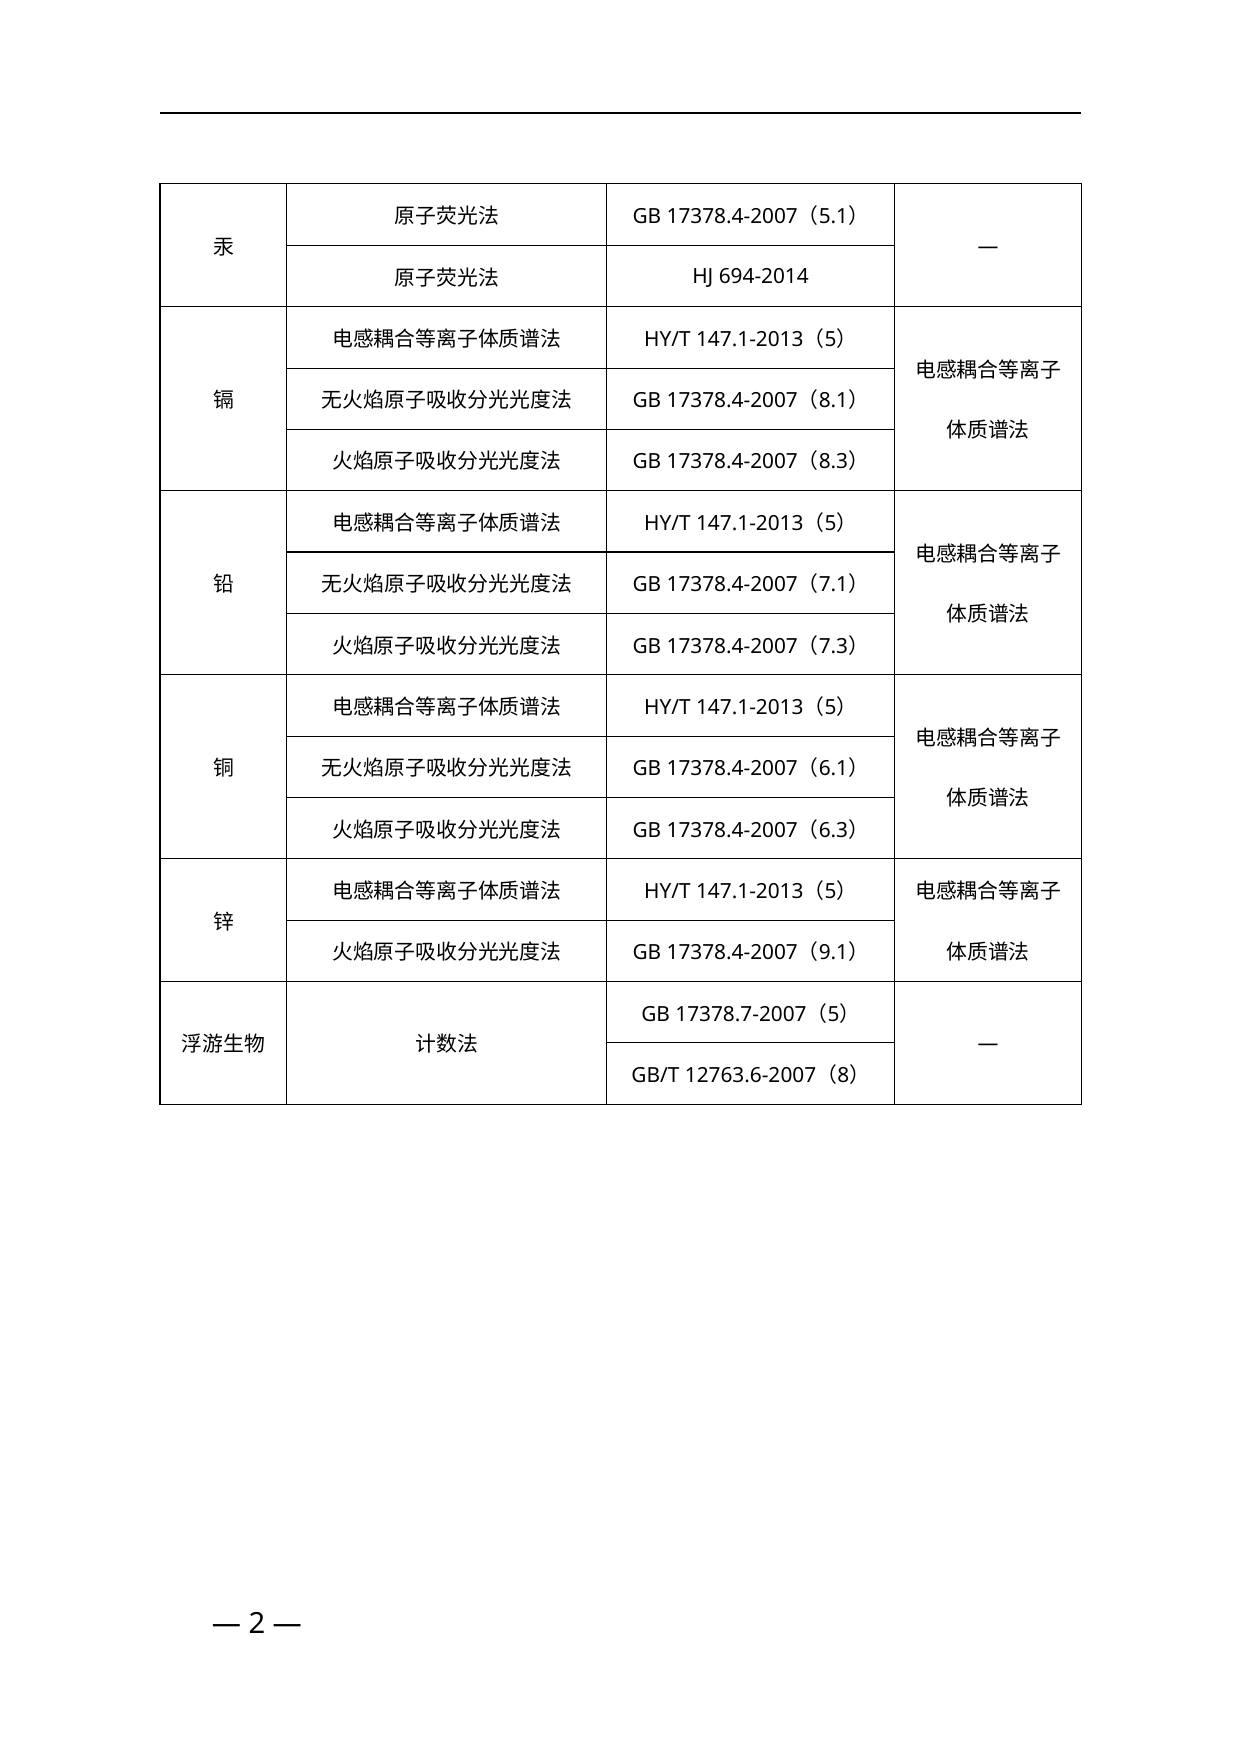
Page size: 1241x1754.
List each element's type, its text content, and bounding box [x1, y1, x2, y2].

table_cell GB 17378.7-2007（5） [607, 982, 894, 1042]
table_cell HY/T 147.1-2013（5） [607, 307, 894, 367]
table_cell HY/T 147.1-2013（5） [607, 491, 894, 551]
table_cell 无火焰原子吸收分光光度法 [287, 737, 606, 797]
table_cell GB 17378.4-2007（7.3） [607, 614, 894, 674]
table_cell 锌 [161, 859, 286, 981]
table_cell GB/T 12763.6-2007（8） [607, 1043, 894, 1104]
table_cell 电感耦合等离子体质谱法 [895, 675, 1081, 858]
table_cell 电感耦合等离子体质谱法 [895, 307, 1081, 490]
table_cell — [895, 982, 1081, 1104]
table_cell 汞 [161, 184, 286, 306]
table_cell GB 17378.4-2007（8.1） [607, 369, 894, 429]
table_cell 火焰原子吸收分光光度法 [287, 921, 606, 981]
table_cell 无火焰原子吸收分光光度法 [287, 369, 606, 429]
table_cell 计数法 [287, 982, 606, 1104]
table_cell GB 17378.4-2007（7.1） [607, 553, 894, 613]
table_cell GB 17378.4-2007（6.1） [607, 737, 894, 797]
table_cell 电感耦合等离子体质谱法 [287, 859, 606, 919]
table_cell 原子荧光法 [287, 246, 606, 306]
table_cell HJ 694-2014 [607, 246, 894, 306]
table_cell 无火焰原子吸收分光光度法 [287, 553, 606, 613]
table_cell 原子荧光法 [287, 184, 606, 245]
table_cell GB 17378.4-2007（5.1） [607, 184, 894, 245]
table_cell 电感耦合等离子体质谱法 [895, 491, 1081, 674]
table_cell 电感耦合等离子体质谱法 [287, 307, 606, 367]
table_cell 浮游生物 [161, 982, 286, 1104]
table_cell 镉 [161, 307, 286, 490]
table_cell 铅 [161, 491, 286, 674]
table_cell 火焰原子吸收分光光度法 [287, 614, 606, 674]
table_cell GB 17378.4-2007（8.3） [607, 430, 894, 490]
table_cell — [895, 184, 1081, 306]
table_cell 电感耦合等离子体质谱法 [287, 675, 606, 736]
table_cell HY/T 147.1-2013（5） [607, 675, 894, 736]
table_cell 电感耦合等离子体质谱法 [895, 859, 1081, 981]
table_cell GB 17378.4-2007（6.3） [607, 798, 894, 858]
table_cell 铜 [161, 675, 286, 858]
table_cell 火焰原子吸收分光光度法 [287, 798, 606, 858]
table_cell 火焰原子吸收分光光度法 [287, 430, 606, 490]
table_cell GB 17378.4-2007（9.1） [607, 921, 894, 981]
table_cell 电感耦合等离子体质谱法 [287, 491, 606, 551]
table_cell HY/T 147.1-2013（5） [607, 859, 894, 919]
